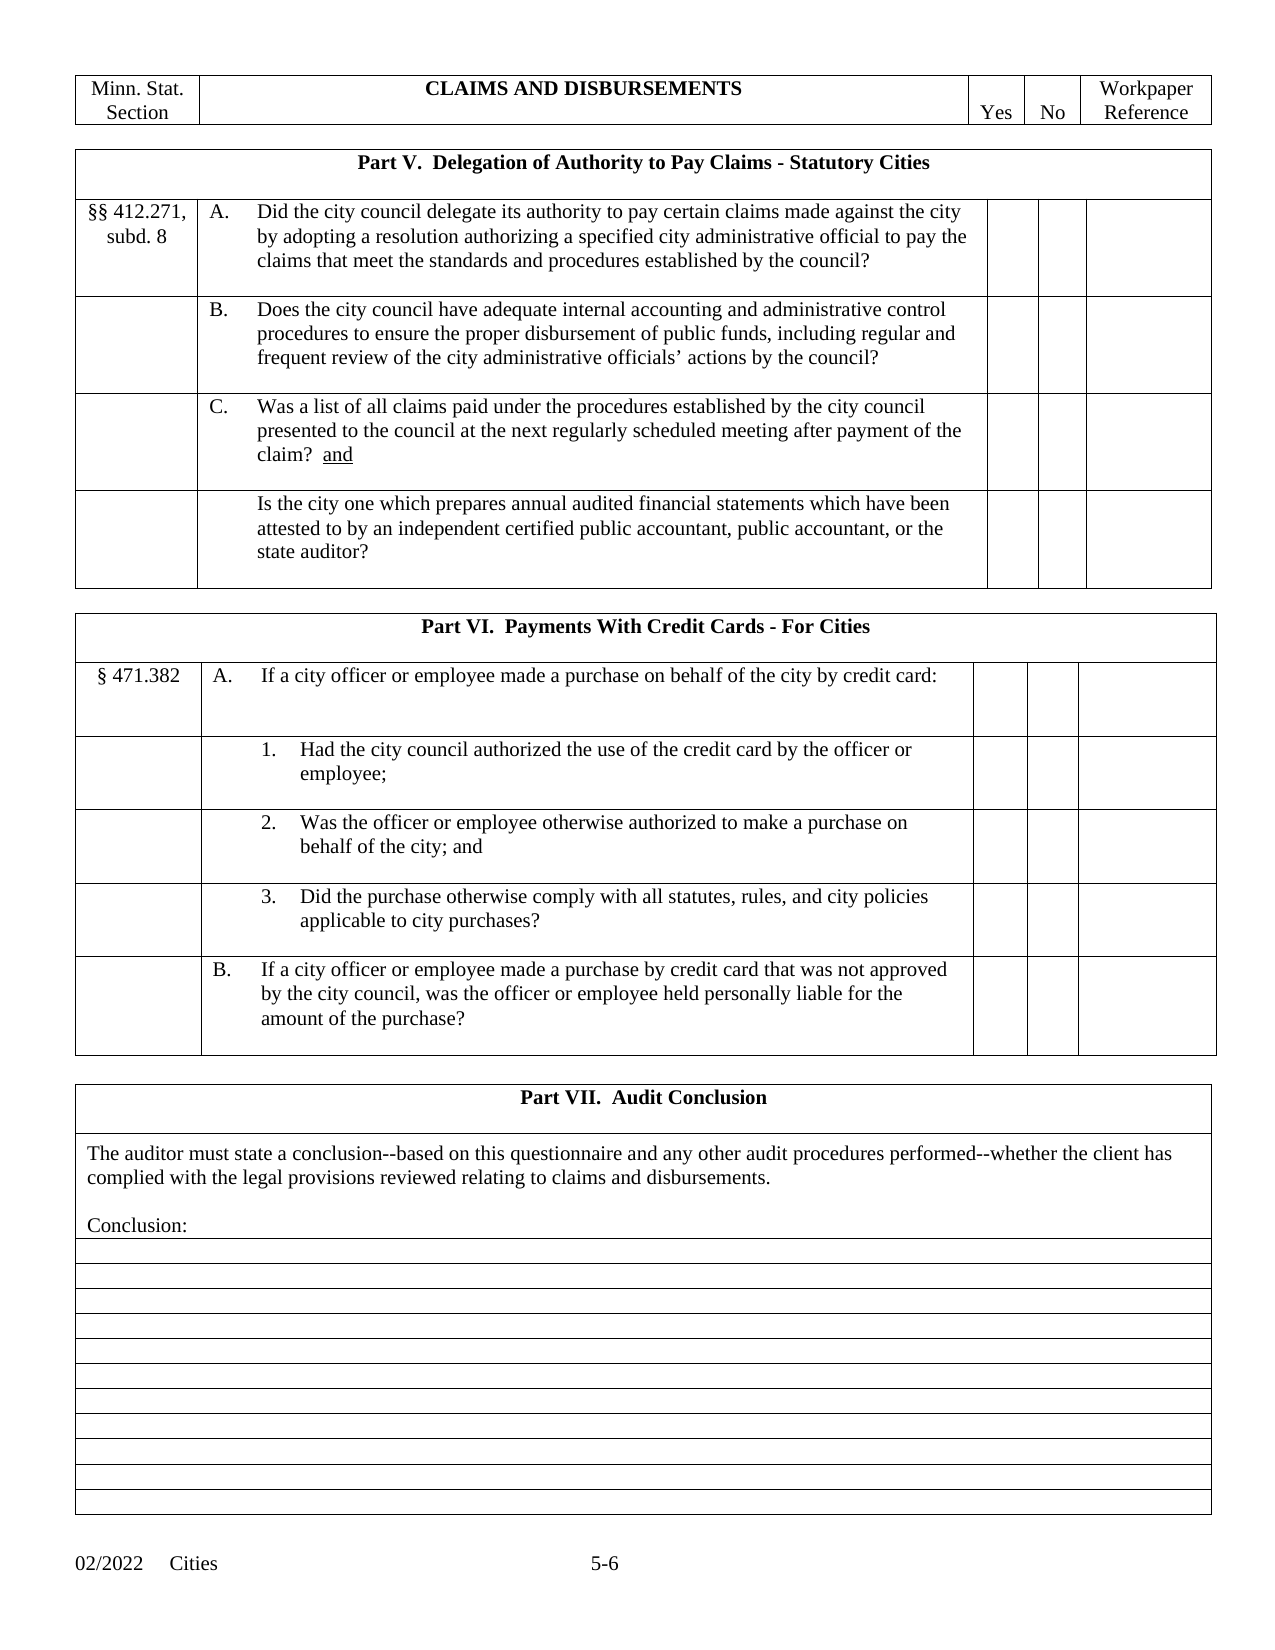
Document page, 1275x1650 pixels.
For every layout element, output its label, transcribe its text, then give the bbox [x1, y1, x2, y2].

table_cell [202, 884, 249, 956]
table_cell Had the city council authorized the use of the credit card by the officer or employee; [289, 737, 973, 809]
table_cell [1039, 200, 1086, 296]
table_cell Did the purchase otherwise comply with all statutes, rules, and city policies applicable to city purchases? [289, 884, 973, 956]
table_header Part VI. Payments With Credit Cards - For Cities [76, 614, 1216, 662]
table_cell 2. [250, 810, 289, 883]
table_cell [76, 1339, 1211, 1363]
table_header Part VII. Audit Conclusion [76, 1085, 1211, 1133]
table_cell [1079, 957, 1216, 1054]
table_cell Did the city council delegate its authority to pay certain claims made against the city by adopting a resolution authorizing a specified city administrative official to pay the claims that meet the standards and procedures established by the council? [246, 200, 987, 296]
table_cell [988, 200, 1038, 296]
table_cell [198, 491, 246, 588]
table_cell [76, 1239, 1211, 1263]
table_cell [974, 884, 1027, 956]
table_cell 1. [250, 737, 289, 809]
table_cell [76, 737, 201, 809]
table_cell [1079, 884, 1216, 956]
table_cell [974, 737, 1027, 809]
table_cell [1039, 297, 1086, 393]
table_cell 3. [250, 884, 289, 956]
table_cell [202, 737, 249, 809]
table_cell [202, 810, 249, 883]
table_cell [76, 957, 201, 1054]
table_cell If a city officer or employee made a purchase on behalf of the city by credit card: [250, 663, 973, 736]
table_cell § 471.382 [76, 663, 201, 736]
table_cell [76, 1439, 1211, 1463]
table_cell The auditor must state a conclusion--based on this questionnaire and any other audit procedures performed--whether the client has complied with the legal provisions reviewed relating to claims and disbursements. [76, 1134, 1211, 1213]
table_cell [1028, 737, 1078, 809]
table_cell A. [198, 200, 246, 296]
table_cell [1079, 737, 1216, 809]
table_cell [76, 1364, 1211, 1388]
table_cell [1079, 810, 1216, 883]
table_cell [76, 394, 197, 490]
table_cell [974, 663, 1027, 736]
table_cell [988, 394, 1038, 490]
table_cell [1028, 957, 1078, 1054]
table_cell Conclusion: [76, 1214, 1211, 1237]
table_cell Is the city one which prepares annual audited financial statements which have been attested to by an independent certified public accountant, public accountant, or the state auditor? [246, 491, 987, 588]
table_cell B. [202, 957, 249, 1054]
table_cell [988, 491, 1038, 588]
table_cell [76, 297, 197, 393]
table_cell [1087, 297, 1211, 393]
table_cell §§ 412.271, subd. 8 [76, 200, 197, 296]
table_cell [76, 1289, 1211, 1313]
table_cell A. [202, 663, 249, 736]
table_cell [1087, 491, 1211, 588]
table_cell [1028, 663, 1078, 736]
table_cell [1039, 491, 1086, 588]
table_cell [76, 491, 197, 588]
table_cell [76, 1264, 1211, 1288]
table_cell Was the officer or employee otherwise authorized to make a purchase on behalf of the city; and [289, 810, 973, 883]
table_cell [76, 1389, 1211, 1413]
table_cell Does the city council have adequate internal accounting and administrative control procedures to ensure the proper disbursement of public funds, including regular and frequent review of the city administrative officials’ actions by the council? [246, 297, 987, 393]
table_cell [974, 957, 1027, 1054]
table_cell [76, 1465, 1211, 1488]
table_cell B. [198, 297, 246, 393]
table_cell [76, 810, 201, 883]
table_cell [76, 1314, 1211, 1338]
table_cell [1087, 394, 1211, 490]
table_cell C. [198, 394, 246, 490]
table_cell [76, 884, 201, 956]
table_cell [76, 1490, 1211, 1514]
table_cell [1079, 663, 1216, 736]
table_cell [1087, 200, 1211, 296]
table_cell [1028, 884, 1078, 956]
table_cell [76, 1414, 1211, 1438]
table_cell If a city officer or employee made a purchase by credit card that was not approved by the city council, was the officer or employee held personally liable for the amount of the purchase? [250, 957, 973, 1054]
table_cell [988, 297, 1038, 393]
table_header Part V. Delegation of Authority to Pay Claims - Statutory Cities [76, 150, 1211, 198]
table_cell [1028, 810, 1078, 883]
table_cell [1039, 394, 1086, 490]
table_cell [974, 810, 1027, 883]
table_cell Was a list of all claims paid under the procedures established by the city council presented to the council at the next regularly scheduled meeting after payment of the claim? and [246, 394, 987, 490]
